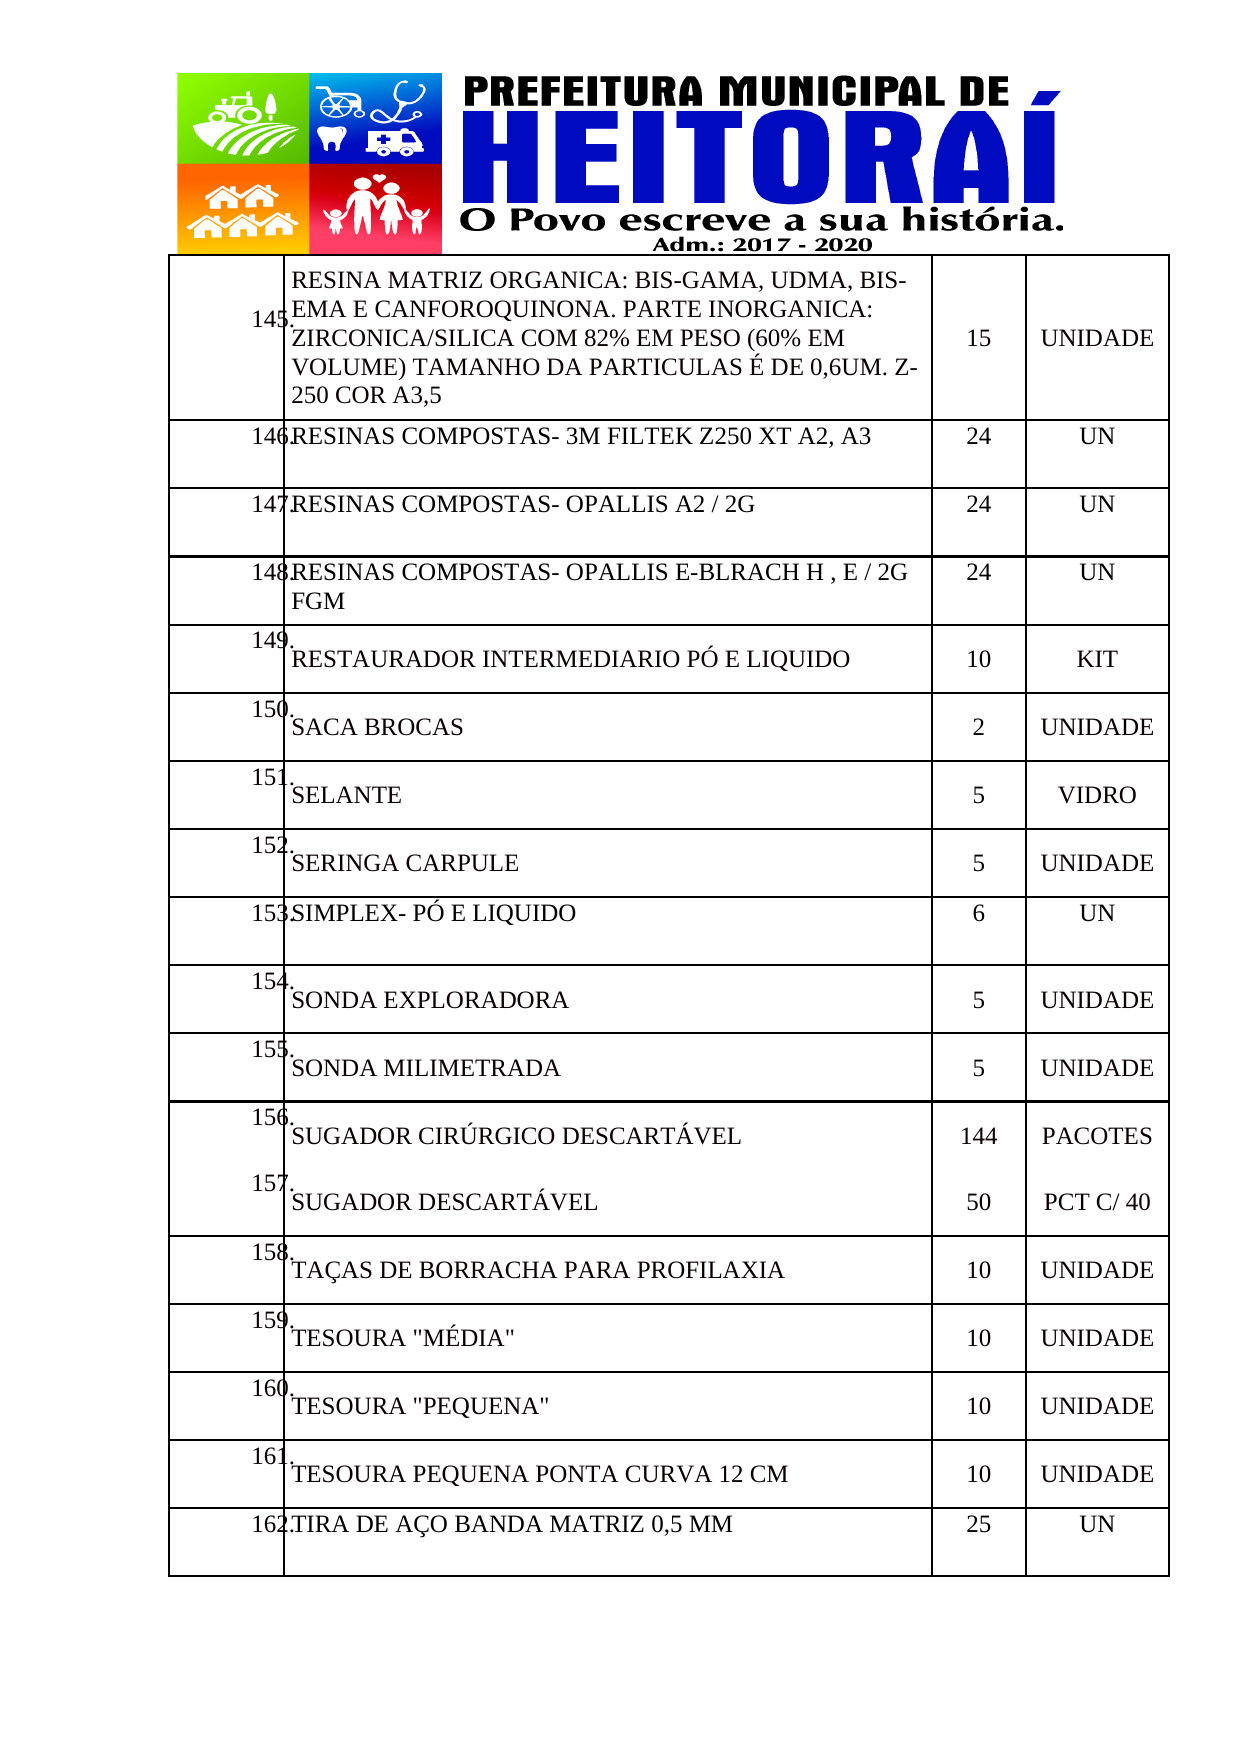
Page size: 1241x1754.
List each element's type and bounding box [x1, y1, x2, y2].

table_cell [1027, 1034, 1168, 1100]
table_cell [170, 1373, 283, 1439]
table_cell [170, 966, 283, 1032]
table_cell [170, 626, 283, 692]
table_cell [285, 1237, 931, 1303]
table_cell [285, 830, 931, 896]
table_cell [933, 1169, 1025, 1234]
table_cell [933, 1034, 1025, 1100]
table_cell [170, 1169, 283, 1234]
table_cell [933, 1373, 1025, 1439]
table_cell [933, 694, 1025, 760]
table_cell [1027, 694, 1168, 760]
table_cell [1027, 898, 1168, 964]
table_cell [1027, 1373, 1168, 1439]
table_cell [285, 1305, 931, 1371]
picture [177, 73, 1063, 254]
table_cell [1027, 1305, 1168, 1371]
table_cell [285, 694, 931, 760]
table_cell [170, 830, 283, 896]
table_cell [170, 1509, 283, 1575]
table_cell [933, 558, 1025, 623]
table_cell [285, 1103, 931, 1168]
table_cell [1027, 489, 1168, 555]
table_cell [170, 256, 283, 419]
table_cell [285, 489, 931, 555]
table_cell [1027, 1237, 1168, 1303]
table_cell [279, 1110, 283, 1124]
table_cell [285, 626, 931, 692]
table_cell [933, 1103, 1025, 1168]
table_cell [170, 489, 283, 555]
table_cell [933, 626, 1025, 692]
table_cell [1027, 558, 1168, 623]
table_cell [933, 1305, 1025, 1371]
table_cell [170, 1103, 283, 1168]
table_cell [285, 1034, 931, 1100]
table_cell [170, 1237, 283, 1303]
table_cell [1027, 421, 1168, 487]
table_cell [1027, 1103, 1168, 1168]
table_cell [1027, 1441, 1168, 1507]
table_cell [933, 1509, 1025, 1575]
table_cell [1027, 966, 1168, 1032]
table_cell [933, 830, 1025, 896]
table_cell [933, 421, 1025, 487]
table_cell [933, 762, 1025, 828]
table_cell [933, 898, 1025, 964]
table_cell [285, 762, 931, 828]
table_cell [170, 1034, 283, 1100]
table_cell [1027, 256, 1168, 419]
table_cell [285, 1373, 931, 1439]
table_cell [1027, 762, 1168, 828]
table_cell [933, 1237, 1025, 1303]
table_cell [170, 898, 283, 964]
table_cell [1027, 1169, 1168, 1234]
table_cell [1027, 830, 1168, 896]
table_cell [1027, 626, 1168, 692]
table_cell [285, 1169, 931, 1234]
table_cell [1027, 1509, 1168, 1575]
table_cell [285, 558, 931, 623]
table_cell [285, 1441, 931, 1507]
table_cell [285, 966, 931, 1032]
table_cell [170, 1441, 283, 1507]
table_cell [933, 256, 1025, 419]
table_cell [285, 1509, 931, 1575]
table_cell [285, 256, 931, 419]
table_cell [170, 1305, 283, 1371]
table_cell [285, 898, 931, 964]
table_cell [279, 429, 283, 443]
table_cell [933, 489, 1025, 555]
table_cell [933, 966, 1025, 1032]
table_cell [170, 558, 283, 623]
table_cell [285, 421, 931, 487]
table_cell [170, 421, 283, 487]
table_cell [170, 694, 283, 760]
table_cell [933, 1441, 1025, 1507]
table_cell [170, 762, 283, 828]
